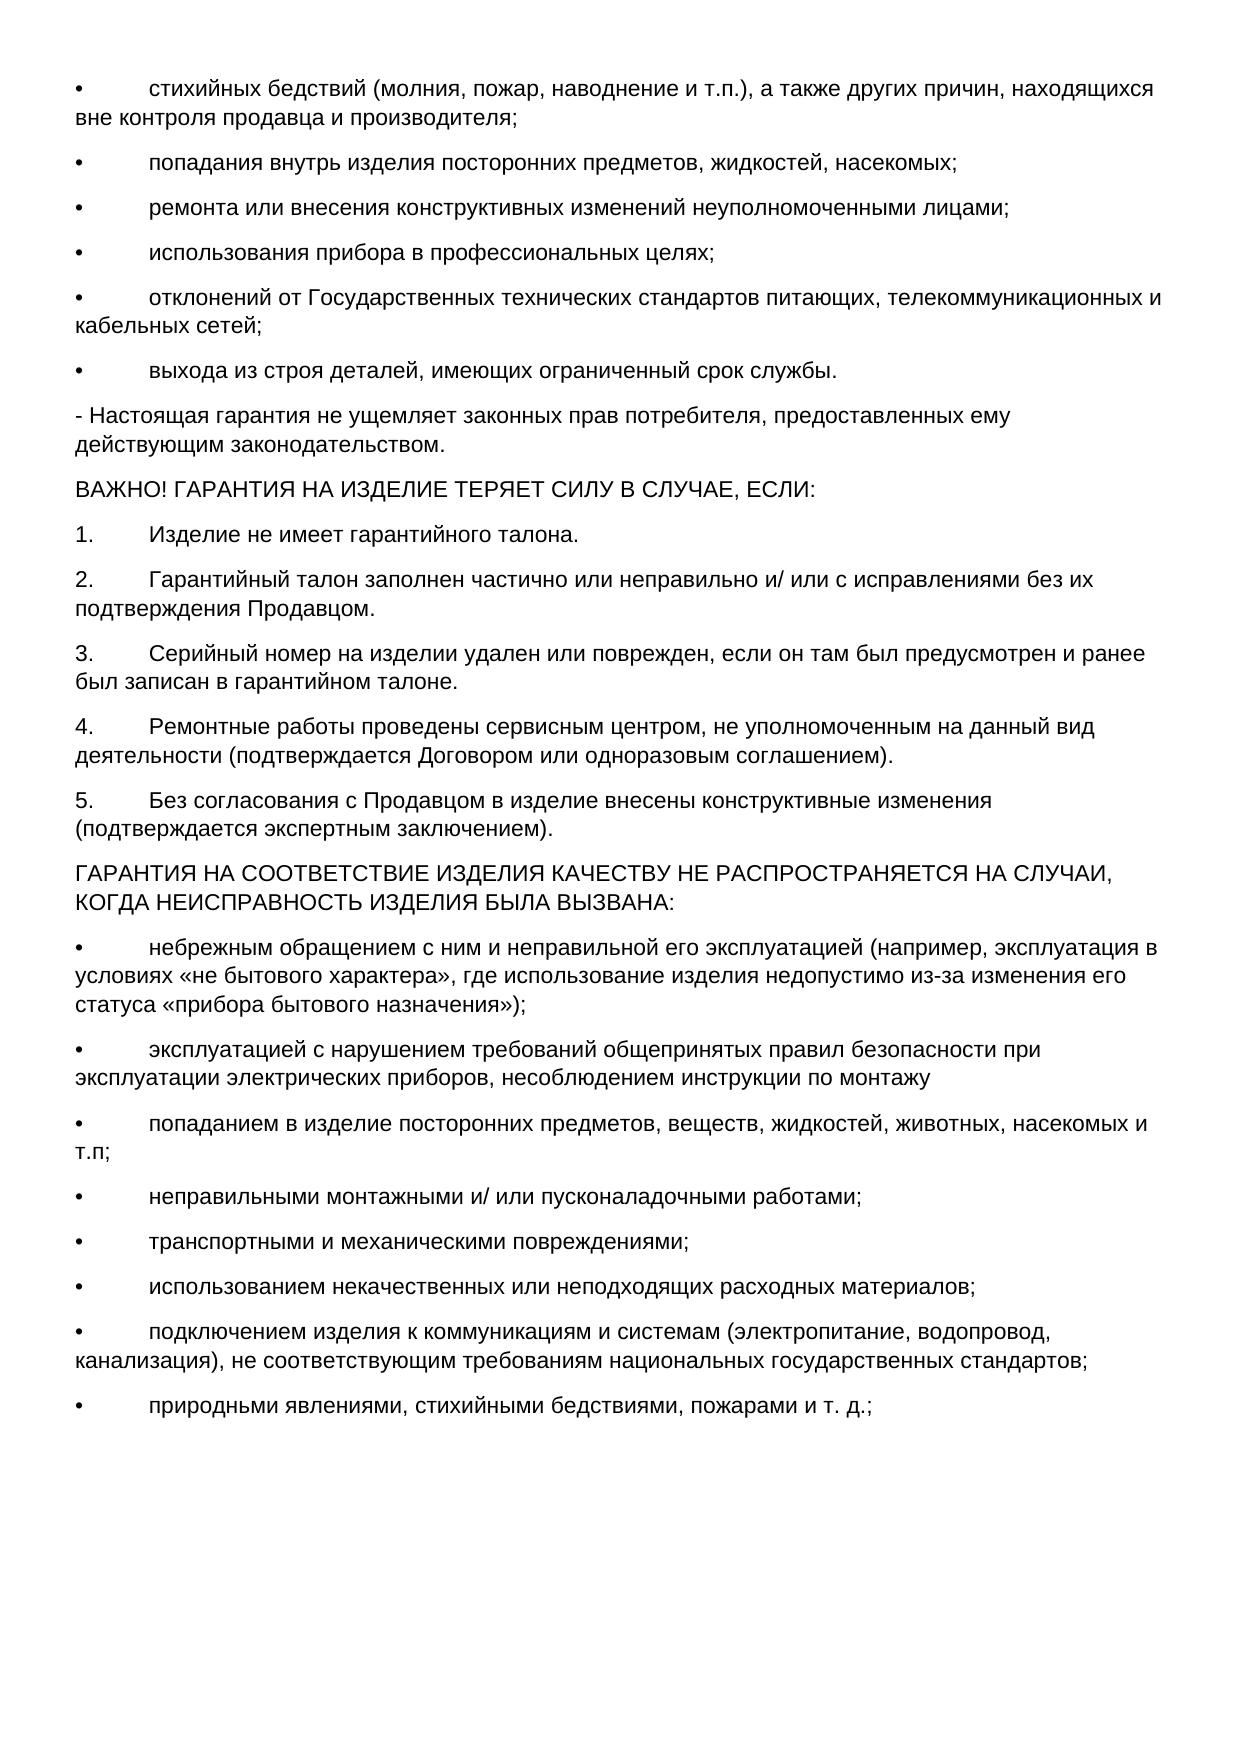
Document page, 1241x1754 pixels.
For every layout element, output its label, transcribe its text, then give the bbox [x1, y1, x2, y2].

text • подключением изделия к коммуникациям и системам (электропитание, водопровод, канализация), не соответствующим требованиям национальных государственных стандартов; [75, 1318, 1165, 1373]
text • попаданием в изделие посторонних предметов, веществ, жидкостей, животных, насекомых и т.п; [75, 1109, 1165, 1164]
text • природньми явлениями, стихийными бедствиями, пожарами и т. д.; [75, 1392, 1165, 1418]
text • выхода из строя деталей, имеющих ограниченный срок службы. [75, 357, 1165, 384]
text • эксплуатацией с нарушением требований общепринятых правил безопасности при эксплуатации электрических приборов, несоблюдением инструкции по монтажу [75, 1036, 1165, 1091]
text • неправильными монтажными и/ или пусконаладочными работами; [75, 1183, 1165, 1209]
text • попадания внутрь изделия посторонних предметов, жидкостей, насекомых; [75, 148, 1165, 175]
text - Настоящая гарантия не ущемляет законных прав потребителя, предоставленных ему действующим законодательством. [75, 402, 1165, 457]
text • ремонта или внесения конструктивных изменений неуполномоченными лицами; [75, 194, 1165, 220]
text • небрежным обращением с ним и неправильной его эксплуатацией (например, эксплуатация в условиях «не бытового характера», где использование изделия недопустимо из-за изменения его статуса «прибора бытового назначения»); [75, 934, 1165, 1017]
text • стихийных бедствий (молния, пожар, наводнение и т.п.), а также других причин, находящихся вне контроля продавца и производителя; [75, 75, 1165, 130]
text • транспортными и механическими повреждениями; [75, 1228, 1165, 1254]
text 3. Серийный номер на изделии удален или поврежден, если он там был предусмотрен и ранее был записан в гарантийном талоне. [75, 640, 1165, 694]
text • отклонений от Государственных технических стандартов питающих, телекоммуникационных и кабельных сетей; [75, 284, 1165, 339]
text 4. Ремонтные работы проведены сервисным центром, не уполномоченным на данный вид деятельности (подтверждается Договором или одноразовым соглашением). [75, 713, 1165, 768]
text 2. Гарантийный талон заполнен частично или неправильно и/ или с исправлениями без их подтверждения Продавцом. [75, 566, 1165, 621]
text 5. Без согласования с Продавцом в изделие внесены конструктивные изменения (подтверждается экспертным заключением). [75, 787, 1165, 842]
text ВАЖНО! ГАРАНТИЯ НА ИЗДЕЛИЕ ТЕРЯЕТ СИЛУ В СЛУЧАЕ, ЕСЛИ: [75, 476, 1165, 502]
text 1. Изделие не имеет гарантийного талона. [75, 521, 1165, 547]
text • использованием некачественных или неподходящих расходных материалов; [75, 1273, 1165, 1299]
text ГАРАНТИЯ НА СООТВЕТСТВИЕ ИЗДЕЛИЯ КАЧЕСТВУ НЕ РАСПРОСТРАНЯЕТСЯ НА СЛУЧАИ, КОГДА НЕИСПРАВНОСТЬ ИЗДЕЛИЯ БЫЛА ВЫЗВАНА: [75, 860, 1165, 915]
text • использования прибора в профессиональных целях; [75, 239, 1165, 265]
